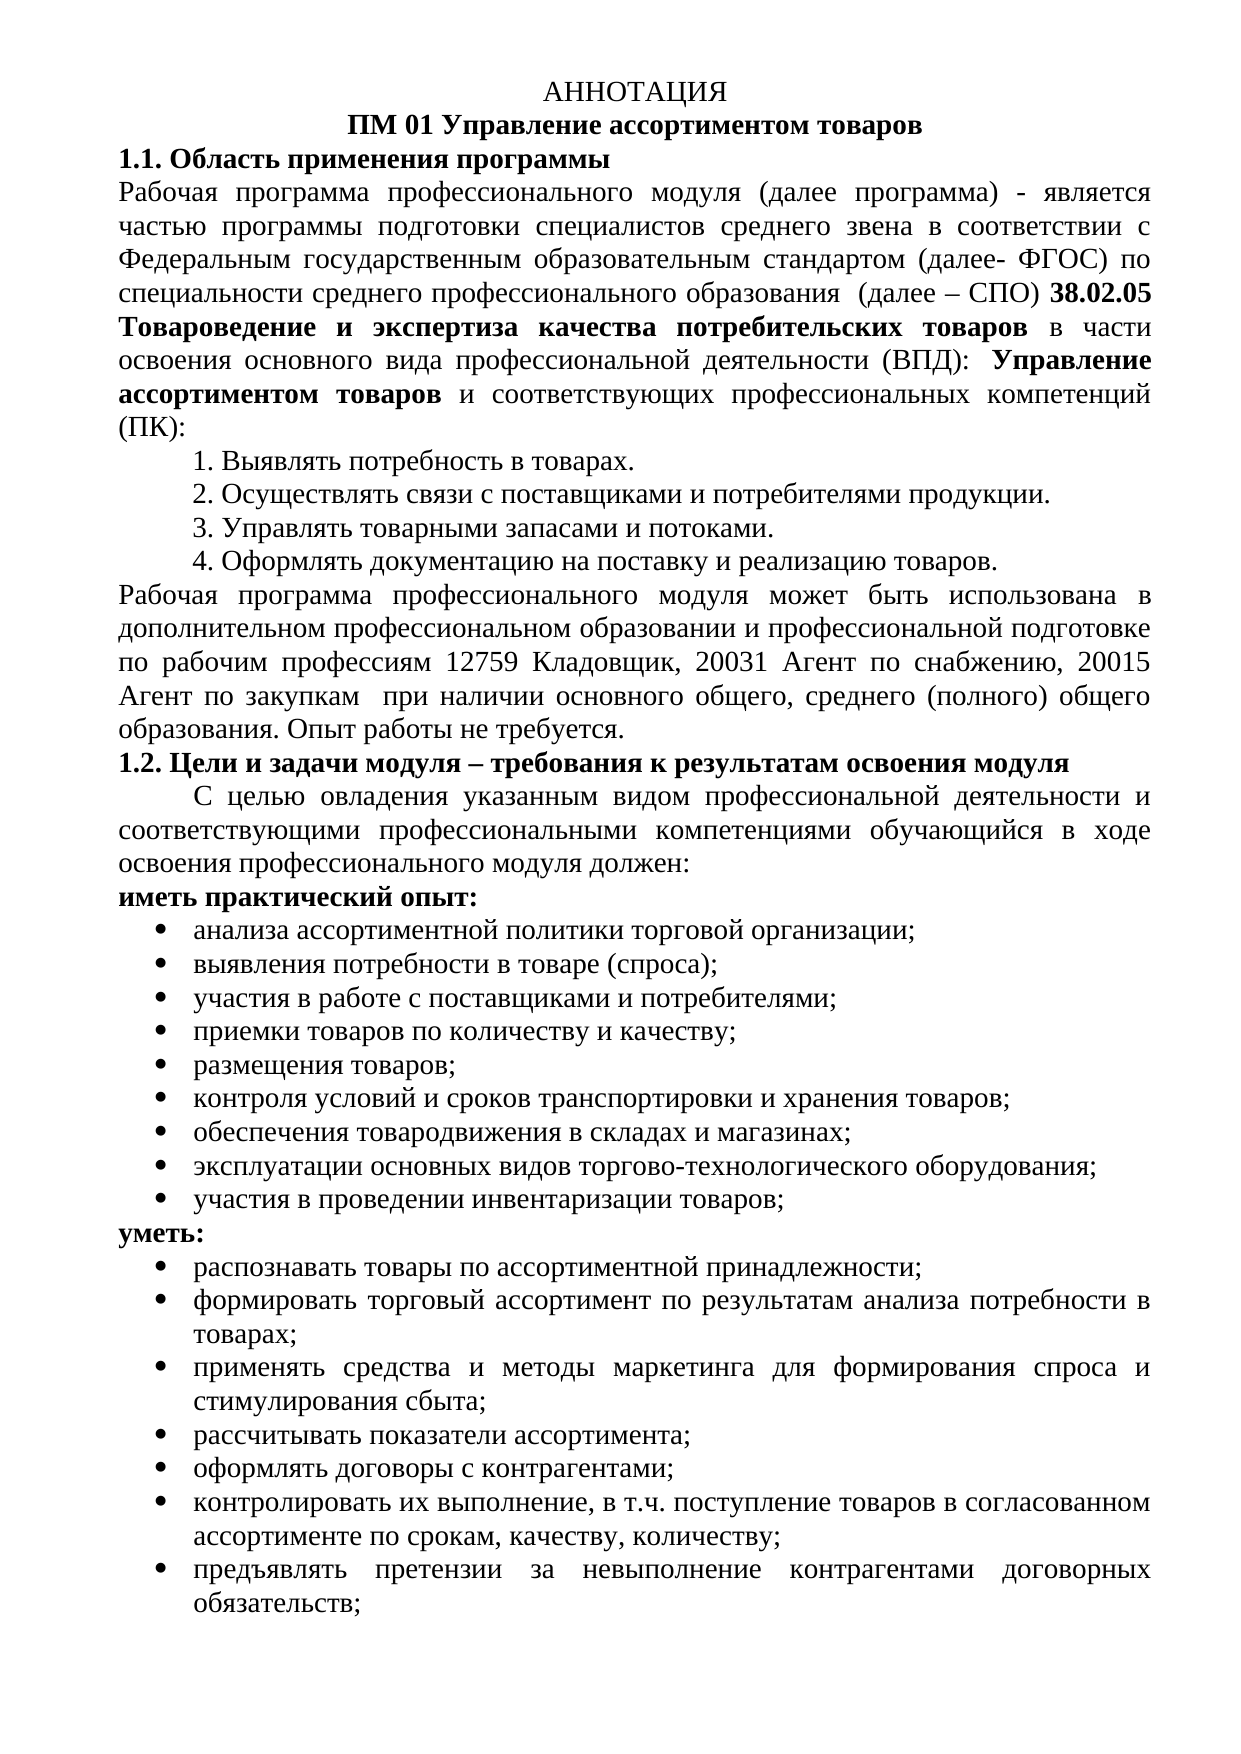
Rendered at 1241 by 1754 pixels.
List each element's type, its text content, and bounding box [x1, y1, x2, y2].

list распознавать товары по ассортиментной принадлежности; [156, 1249, 1152, 1282]
list выявления потребности в товаре (спроса); [156, 946, 1152, 980]
list размещения товаров; [156, 1047, 1152, 1081]
list контролировать их выполнение, в т.ч. поступление товаров в согласованном ассортименте по срокам, качеству, количеству; [156, 1484, 1152, 1551]
list 3. Управлять товарными запасами и потоками. [118, 510, 1152, 543]
list участия в проведении инвентаризации товаров; [156, 1182, 1152, 1215]
list 2. Осуществлять связи с поставщиками и потребителями продукции. [118, 476, 1152, 510]
list 4. Оформлять документацию на поставку и реализацию товаров. [118, 543, 1152, 577]
list 1. Выявлять потребность в товарах. [118, 443, 1152, 476]
list участия в работе с поставщиками и потребителями; [156, 980, 1152, 1013]
list обеспечения товародвижения в складах и магазинах; [156, 1114, 1152, 1148]
list оформлять договоры с контрагентами; [156, 1450, 1152, 1484]
list приемки товаров по количеству и качеству; [156, 1013, 1152, 1047]
list анализа ассортиментной политики торговой организации; [156, 912, 1152, 946]
list применять средства и методы маркетинга для формирования спроса и стимулирования сбыта; [156, 1349, 1152, 1417]
list контроля условий и сроков транспортировки и хранения товаров; [156, 1081, 1152, 1114]
list формировать торговый ассортимент по результатам анализа потребности в товарах; [156, 1282, 1152, 1349]
text 1.1. Область применения программы [118, 141, 1171, 174]
text Рабочая программа профессионального модуля (далее программа) - является частью программы подготовки специалистов среднего звена в соответствии с Федеральным государственным образовательным стандартом (далее- ФГОС) по специальности среднего профессионального образования (далее – СПО) 38.02.05 Товароведение и экспертиза качества потребительских товаров в части освоения основного вида профессиональной деятельности (ВПД): Управление ассортиментом товаров и соответствующих профессиональных компетенций (ПК): [118, 174, 1152, 443]
text ПМ 01 Управление ассортиментом товаров [118, 107, 1152, 141]
list предъявлять претензии за невыполнение контрагентами договорных обязательств; [156, 1551, 1152, 1618]
text Рабочая программа профессионального модуля может быть использована в дополнительном профессиональном образовании и профессиональной подготовке по рабочим профессиям 12759 Кладовщик, 20031 Агент по снабжению, 20015 Агент по закупкам при наличии основного общего, среднего (полного) общего образования. Опыт работы не требуется. [118, 577, 1152, 745]
text АННОТАЦИЯ [118, 74, 1152, 107]
text С целью овладения указанным видом профессиональной деятельности и соответствующими профессиональными компетенциями обучающийся в ходе освоения профессионального модуля должен: [118, 778, 1152, 879]
text уметь: [118, 1215, 1152, 1249]
text иметь практический опыт: [118, 879, 1152, 912]
text 1.2. Цели и задачи модуля – требования к результатам освоения модуля [118, 745, 1152, 778]
list эксплуатации основных видов торгово-технологического оборудования; [156, 1148, 1152, 1182]
list рассчитывать показатели ассортимента; [156, 1417, 1152, 1450]
